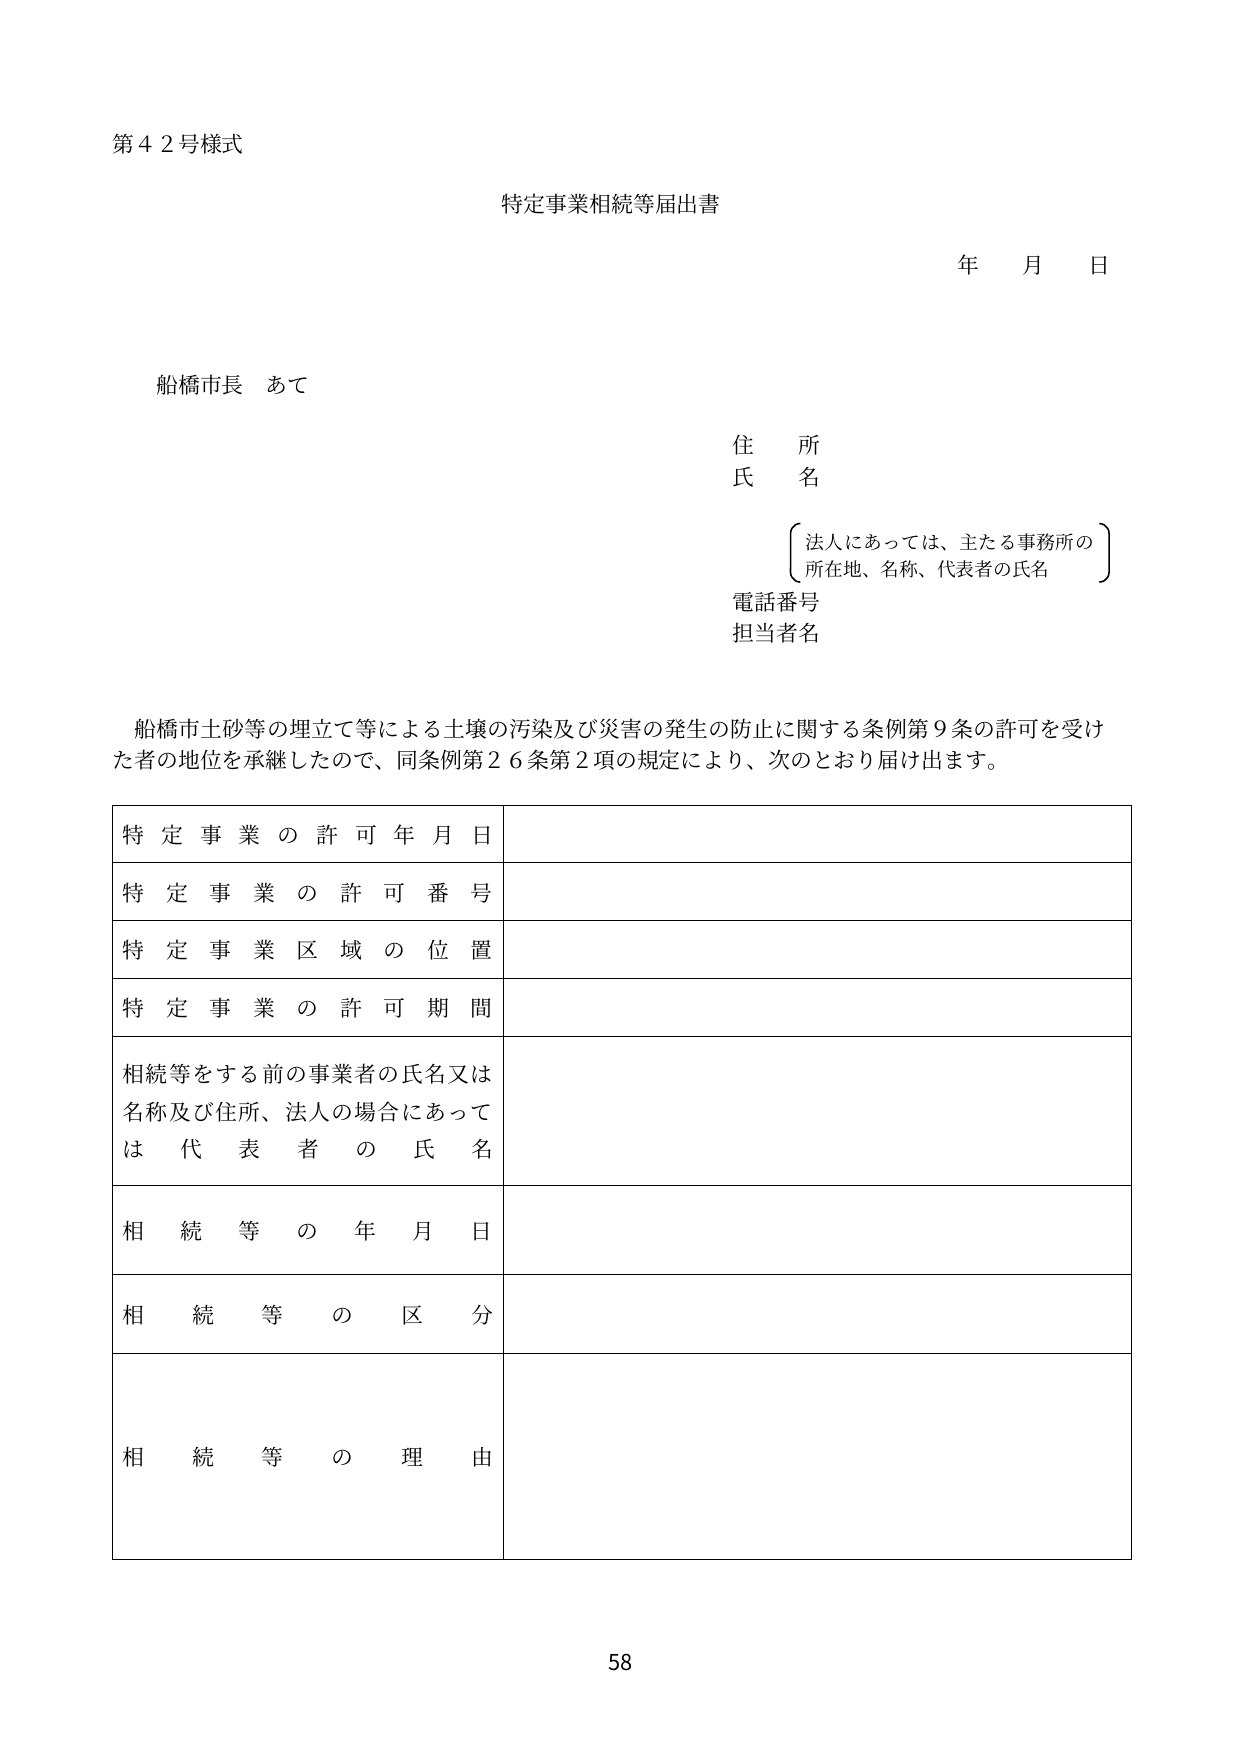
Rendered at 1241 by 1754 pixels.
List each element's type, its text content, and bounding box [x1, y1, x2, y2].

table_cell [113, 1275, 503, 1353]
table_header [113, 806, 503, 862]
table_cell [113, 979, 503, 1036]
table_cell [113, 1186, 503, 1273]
text 住 所 [112, 428, 1110, 460]
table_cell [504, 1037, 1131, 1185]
text 第４２号様式 [112, 127, 1110, 158]
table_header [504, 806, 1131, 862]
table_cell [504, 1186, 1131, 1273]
text 担当者名 [112, 616, 1110, 648]
text 電話番号 [112, 585, 1110, 616]
text 氏 名 [112, 460, 1110, 491]
text 年 月 日 [112, 248, 1110, 280]
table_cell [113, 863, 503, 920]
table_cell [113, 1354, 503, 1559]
text 特定事業相続等届出書 [112, 188, 1110, 219]
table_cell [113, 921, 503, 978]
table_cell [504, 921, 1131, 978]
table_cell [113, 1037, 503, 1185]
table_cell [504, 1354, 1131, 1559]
text 船橋市長 あて [112, 368, 1110, 399]
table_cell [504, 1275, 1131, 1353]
text 船橋市土砂等の埋立て等による土壌の汚染及び災害の発生の防止に関する条例第９条の許可を受けた者の地位を承継したので、同条例第２６条第２項の規定により、次のとおり届け出ます｡ [112, 712, 1110, 775]
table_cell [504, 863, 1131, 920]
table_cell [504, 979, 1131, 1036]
